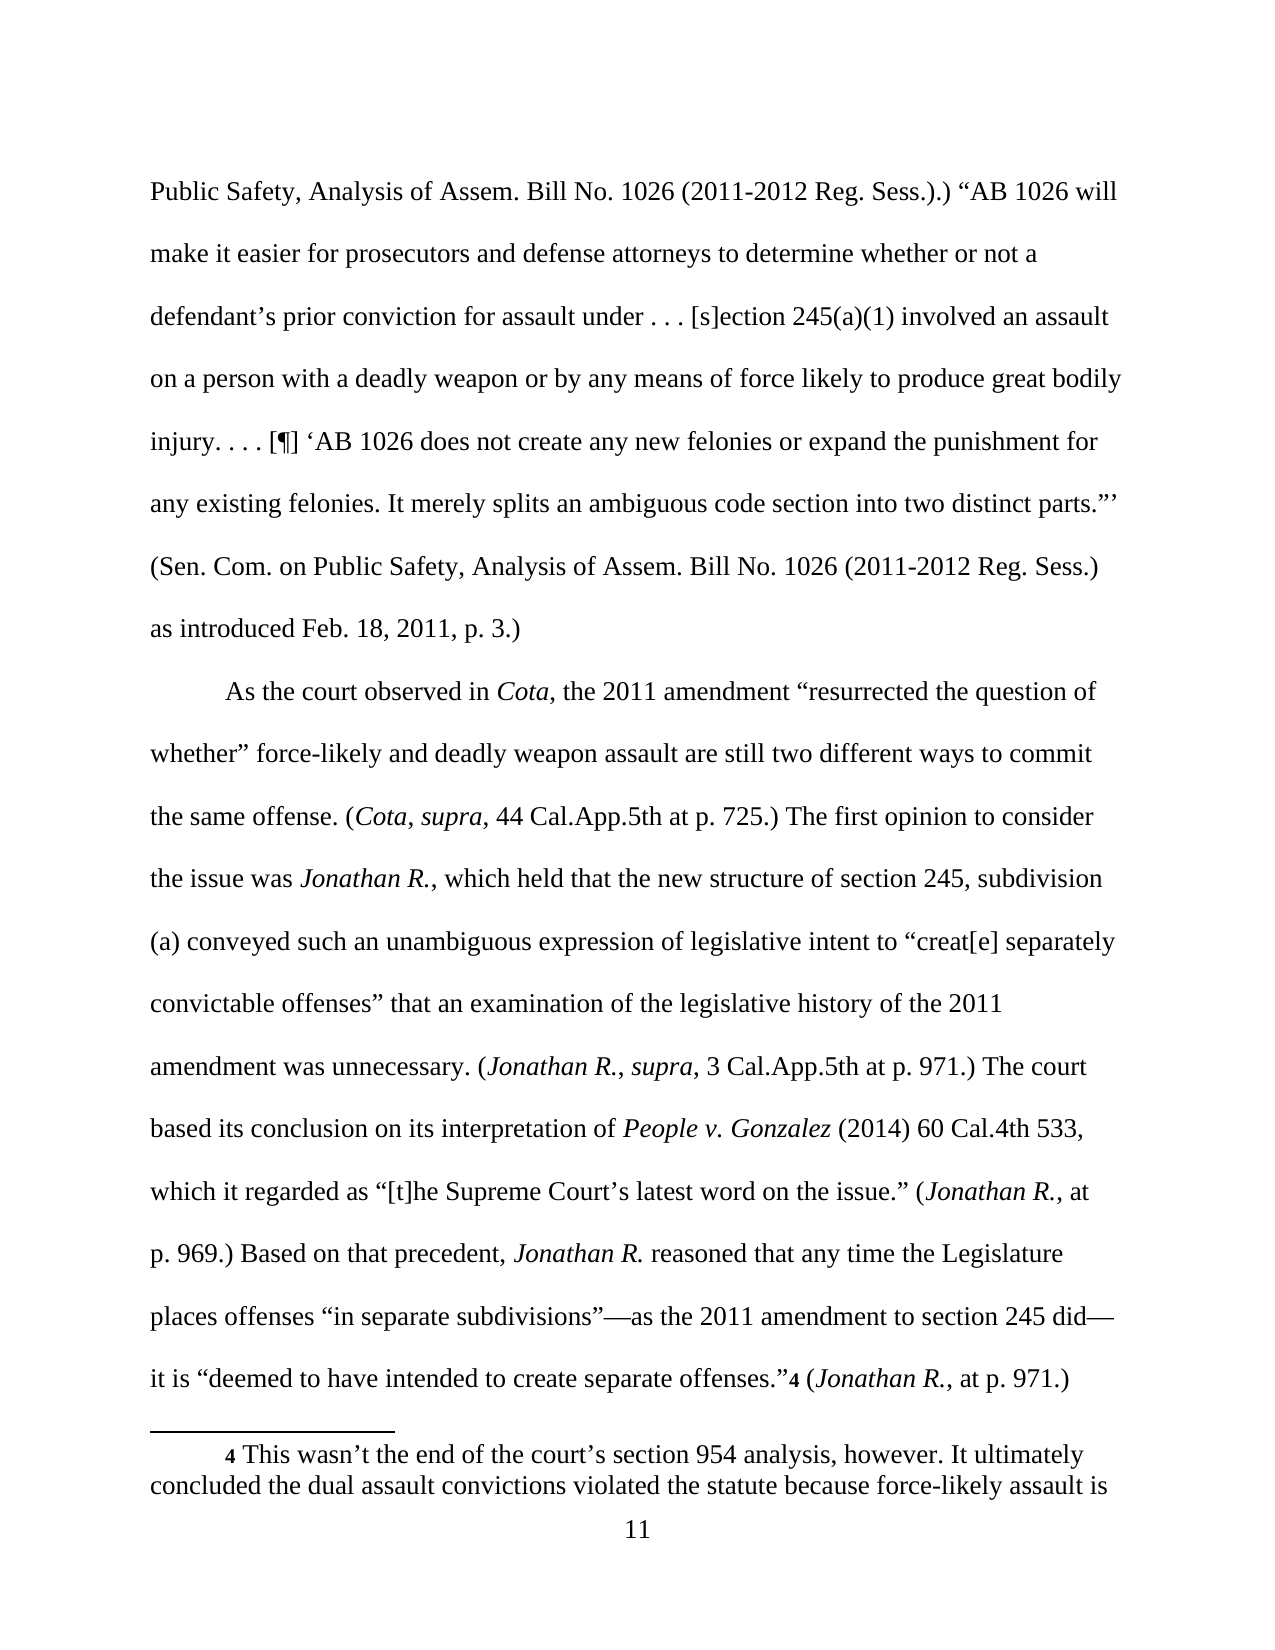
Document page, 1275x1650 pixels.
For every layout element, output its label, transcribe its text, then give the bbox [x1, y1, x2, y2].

text As the court observed in Cota, the 2011 amendment “resurrected the question of whether” force-likely and deadly weapon assault are still two different ways to commit the same offense. (Cota, supra, 44 Cal.App.5th at p. 725.) The first opinion to consider the issue was Jonathan R., which held that the new structure of section 245, subdivision (a) conveyed such an unambiguous expression of legislative intent to “creat[e] separately convictable offenses” that an examination of the legislative history of the 2011 amendment was unnecessary. (Jonathan R., supra, 3 Cal.App.5th at p. 971.) The court based its conclusion on its interpretation of People v. Gonzalez (2014) 60 Cal.4th 533, which it regarded as “[t]he Supreme Court’s latest word on the issue.” (Jonathan R., at p. 969.) Based on that precedent, Jonathan R. reasoned that any time the Legislature places offenses “in separate subdivisions”—as the 2011 amendment to section 245 did—it is “deemed to have intended to create separate offenses.” (Jonathan R., at p. 971.) [150, 650, 1125, 1400]
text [150, 150, 1125, 650]
